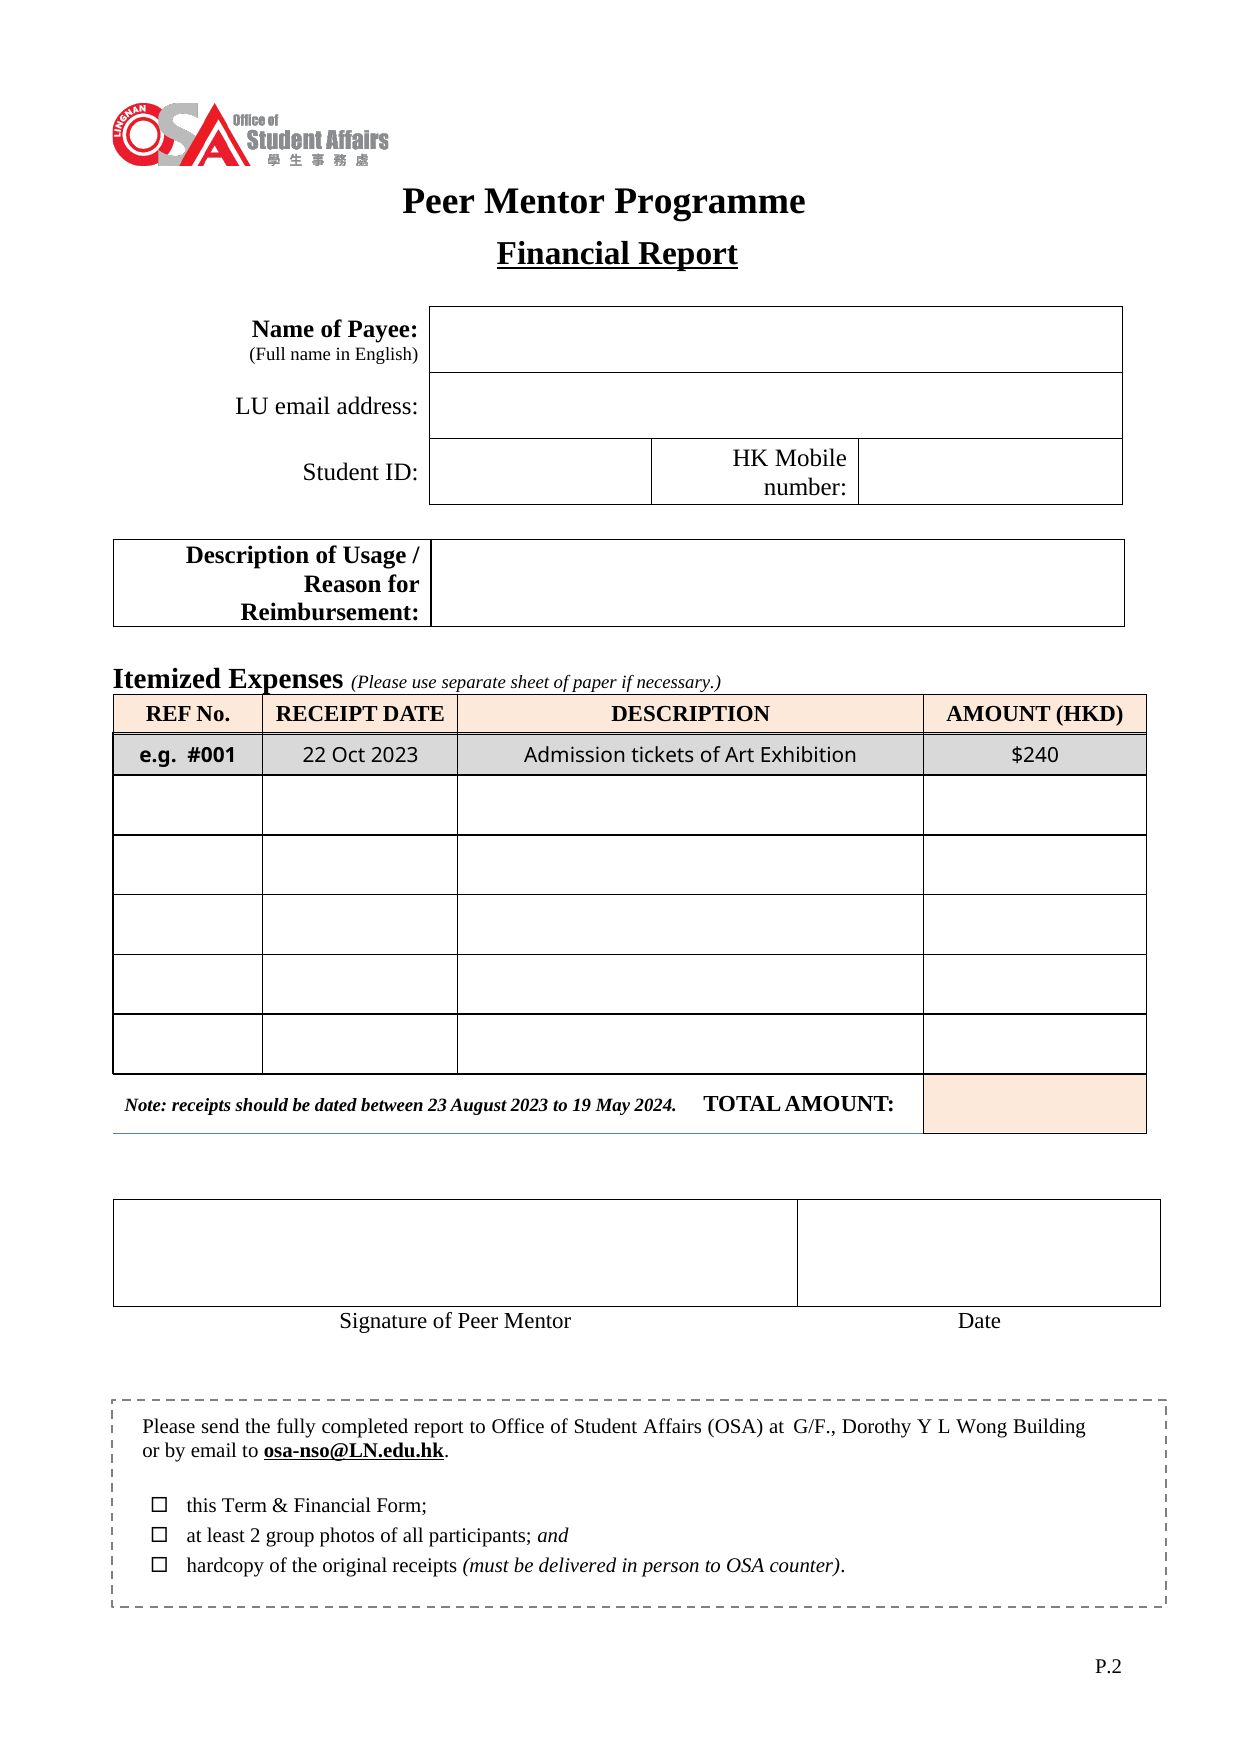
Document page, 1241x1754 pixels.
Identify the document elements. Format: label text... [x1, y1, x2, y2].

table_cell [458, 836, 923, 894]
table_cell Student ID: [113, 438, 429, 504]
table_header DESCRIPTION [458, 695, 923, 732]
table_cell [859, 439, 1122, 504]
table_cell e.g. #001 [114, 735, 262, 774]
table_cell Note: receipts should be dated between 23 August 2023 to 19 May 2024. TOTAL AMOUNT: [113, 1075, 923, 1132]
table_cell [458, 776, 923, 834]
table_cell Signature of Peer Mentor [113, 1307, 797, 1339]
table_header [114, 1200, 797, 1306]
table_cell [458, 1015, 923, 1073]
list at least 2 group photos of all participants; and [150, 1523, 1109, 1547]
table_header [430, 307, 1122, 372]
table_cell HK Mobile number: [652, 439, 858, 504]
table_header AMOUNT (HKD) [924, 695, 1146, 732]
text Itemized Expenses (Please use separate sheet of paper if necessary.) [112, 661, 1122, 694]
table_cell [263, 895, 457, 953]
table_cell [263, 955, 457, 1013]
table_header RECEIPT DATE [263, 695, 457, 732]
text Peer Mentor Programme [127, 178, 1081, 221]
table_cell [458, 895, 923, 953]
table_header Name of Payee: (Full name in English) [113, 306, 429, 372]
table_cell [263, 1015, 457, 1073]
table_cell [430, 373, 1122, 438]
table_cell [924, 1075, 1146, 1132]
table_cell Admission tickets of Art Exhibition [458, 735, 923, 774]
table_cell [924, 776, 1146, 834]
table_header Description of Usage / Reason for Reimbursement: [114, 540, 430, 626]
table_header REF No. [114, 695, 262, 732]
list hardcopy of the original receipts (must be delivered in person to OSA counter). [150, 1553, 1109, 1577]
table_cell $240 [924, 735, 1146, 774]
table_cell [924, 1015, 1146, 1073]
table_header [798, 1200, 1160, 1306]
table_cell [458, 955, 923, 1013]
table_cell [114, 836, 262, 894]
table_cell 22 Oct 2023 [263, 735, 457, 774]
table_cell [114, 1015, 262, 1073]
text Financial Report [112, 234, 1122, 272]
table_cell [924, 955, 1146, 1013]
table_cell [114, 776, 262, 834]
table_cell [263, 836, 457, 894]
table_cell [114, 955, 262, 1013]
table_cell [114, 895, 262, 953]
list this Term & Financial Form; [150, 1493, 1109, 1517]
text Please send the fully completed report to Office of Student Affairs (OSA) at G/F., Dorothy Y L Wong Building or by email to osa-nso@LN.edu.hk. [142, 1414, 1087, 1462]
table_cell [430, 439, 651, 504]
picture [112, 103, 389, 166]
table_cell LU email address: [113, 372, 429, 438]
table_header [432, 540, 1124, 626]
table_cell [263, 776, 457, 834]
table_cell Date [798, 1307, 1161, 1339]
table_cell [924, 836, 1146, 894]
table_cell [924, 895, 1146, 953]
